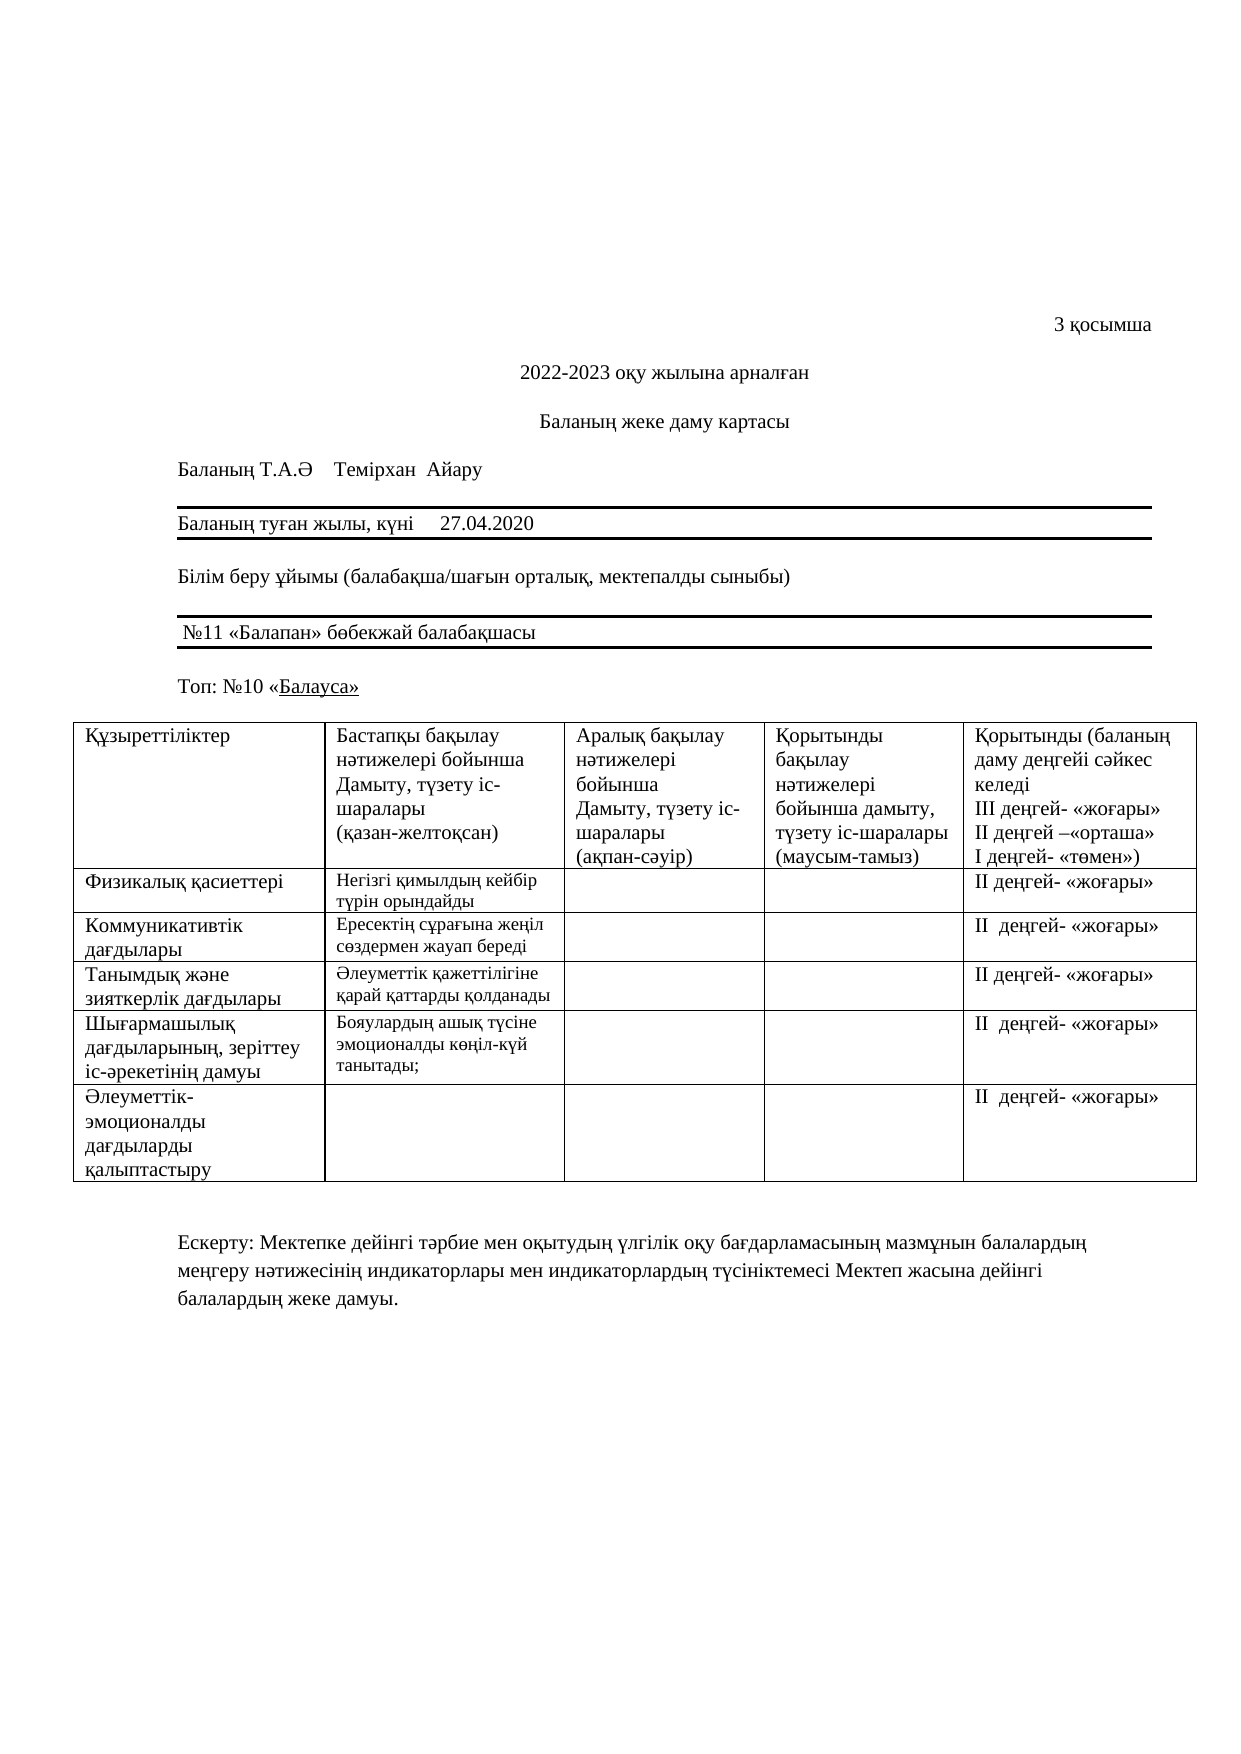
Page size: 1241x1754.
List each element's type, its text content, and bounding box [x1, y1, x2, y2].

table_cell [765, 913, 963, 961]
text №11 «Балапан» бөбекжай балабақшасы [177, 618, 1152, 646]
table_cell [326, 1085, 564, 1181]
table_cell [565, 962, 764, 1010]
table_cell Ересектің сұрағына жеңіл сөздермен жауап береді [326, 913, 564, 961]
table_cell Әлеуметтік қажеттілігіне қарай қаттарды қолданады [326, 962, 564, 1010]
table_cell II деңгей- «жоғары» [964, 962, 1196, 1010]
table_cell [765, 1011, 963, 1083]
table_cell [765, 962, 963, 1010]
table_cell II деңгей- «жоғары» [964, 1011, 1196, 1083]
table_header Қорытынды бақылау нәтижелері бойынша дамыту, түзету іс-шаралары (маусым-тамыз) [765, 723, 963, 868]
text Білім беру ұйымы (балабақша/шағын орталық, мектепалды сыныбы) [177, 564, 1152, 591]
table_header Құзыреттіліктер [74, 723, 324, 868]
table_cell Коммуникативтік дағдылары [74, 913, 324, 961]
text Баланың туған жылы, күні 27.04.2020 [177, 509, 1152, 537]
table_header Аралық бақылау нәтижелері бойынша Дамыту, түзету іс-шаралары (ақпан-сәуір) [565, 723, 764, 868]
table_cell Бояулардың ашық түсіне эмоционалды көңіл-күй танытады; [326, 1011, 564, 1083]
text 2022-2023 оқу жылына арналған [177, 360, 1152, 384]
table_cell II деңгей- «жоғары» [964, 869, 1196, 912]
table_cell [765, 1085, 963, 1181]
table_cell Әлеуметтік-эмоционалды дағдыларды қалыптастыру [74, 1085, 324, 1181]
table_cell II деңгей- «жоғары» [964, 913, 1196, 961]
table_header Бастапқы бақылау нәтижелері бойынша Дамыту, түзету іс-шаралары (қазан-желтоқсан) [326, 723, 564, 868]
table_cell [565, 1011, 764, 1083]
table_cell II деңгей- «жоғары» [964, 1085, 1196, 1181]
table_cell Физикалық қасиеттері [74, 869, 324, 912]
text Баланың жеке даму картасы [177, 409, 1152, 433]
text 3 қосымша [177, 312, 1152, 336]
table_header Қорытынды (баланың даму деңгейі сәйкес келеді III деңгей- «жоғары» II деңгей –«орташа» I деңгей- «төмен») [964, 723, 1196, 868]
table_cell [565, 913, 764, 961]
text Баланың Т.А.Ә Темірхан Айару [177, 457, 1152, 481]
table_cell Танымдық және зияткерлік дағдылары [74, 962, 324, 1010]
table_cell [565, 869, 764, 912]
table_cell Шығармашылық дағдыларының, зеріттеу іс-әрекетінің дамуы [74, 1011, 324, 1083]
table_cell [765, 869, 963, 912]
text Ескерту: Мектепке дейінгі тәрбие мен оқытудың үлгілік оқу бағдарламасының мазмұнын балалардың меңгеру нәтижесінің индикаторлары мен индикаторлардың түсініктемесі Мектеп жасына дейінгі балалардың жеке дамуы. [177, 1230, 1152, 1309]
table_cell Негізгі қимылдың кейбір түрін орындайды [326, 869, 564, 912]
text Топ: №10 «Балауса» [177, 674, 1152, 698]
table_cell [565, 1085, 764, 1181]
